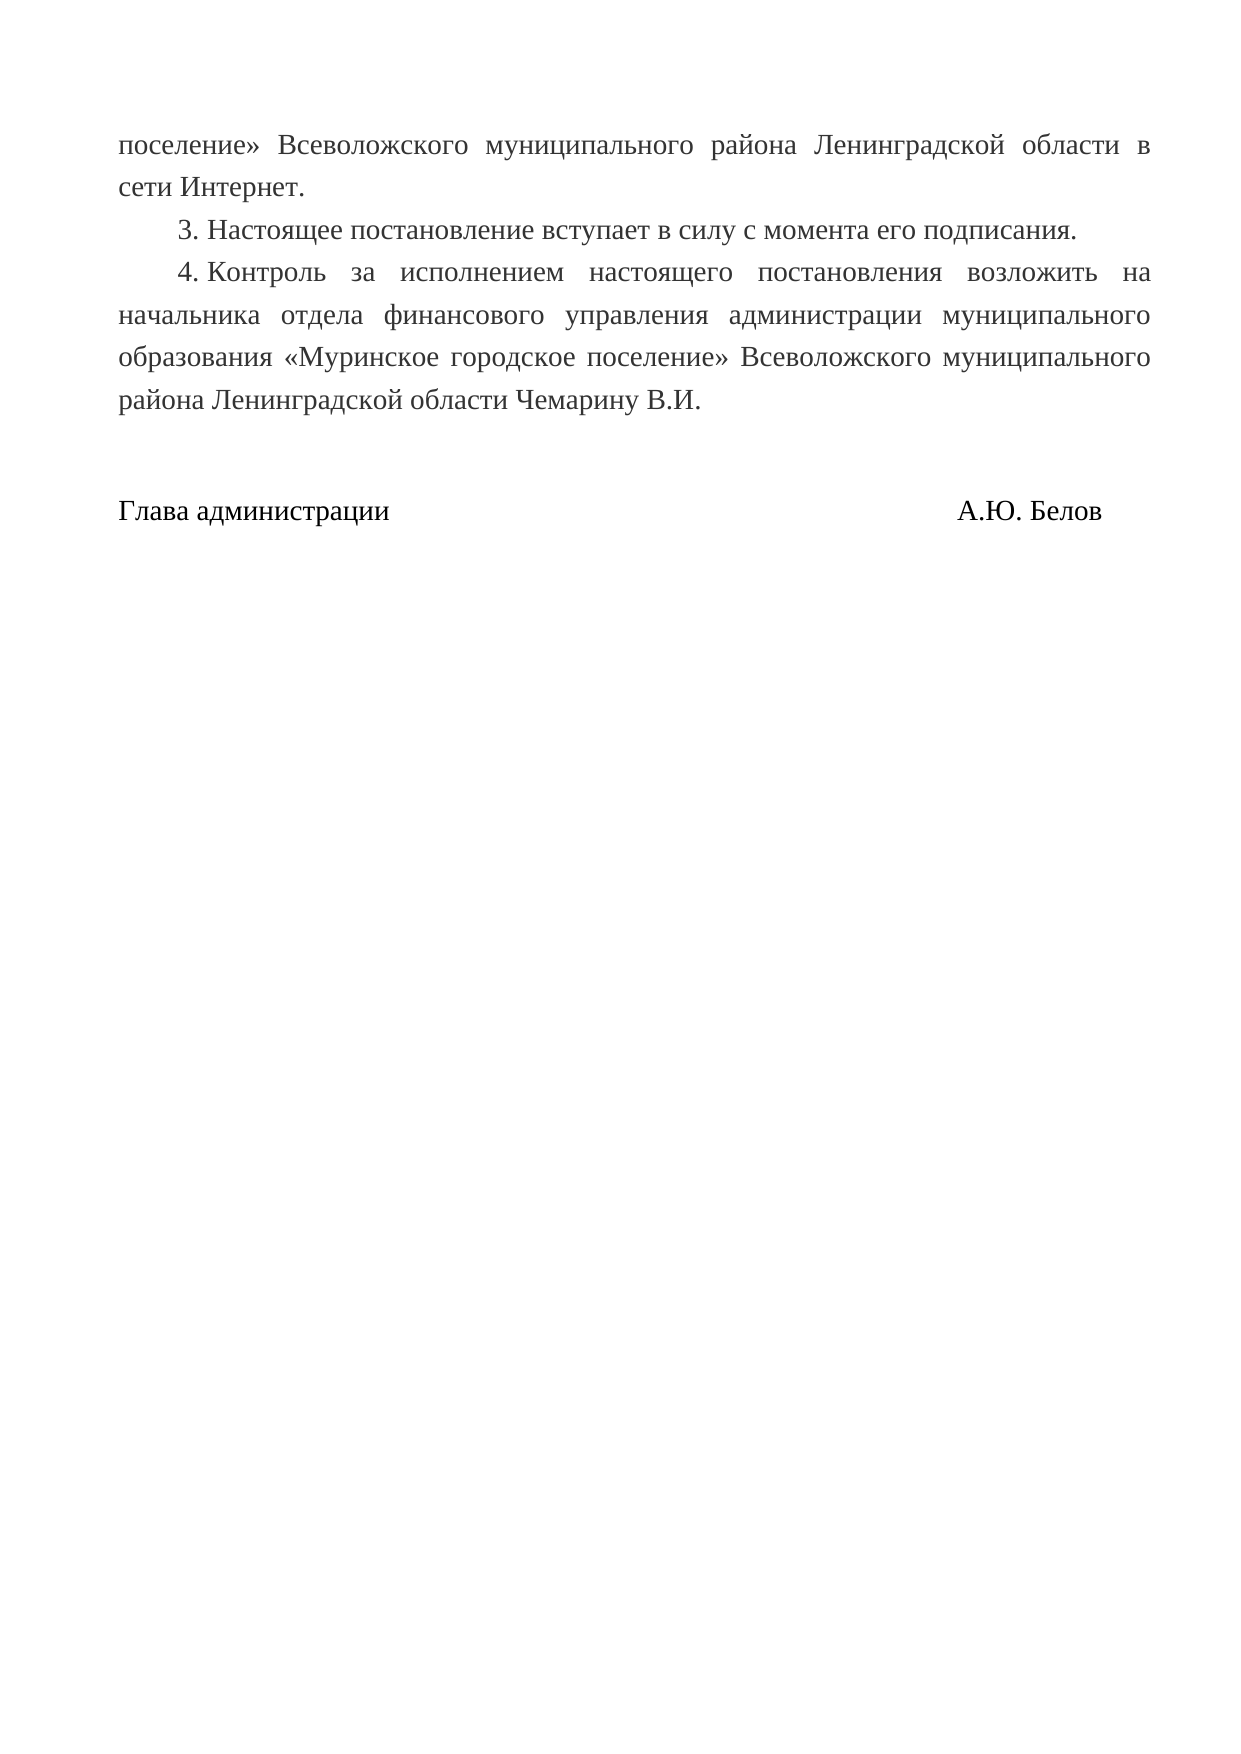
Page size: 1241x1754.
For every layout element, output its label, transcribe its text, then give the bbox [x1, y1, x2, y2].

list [118, 118, 1152, 203]
list Контроль за исполнением настоящего постановления возложить на начальника отдела финансового управления администрации муниципального образования «Муринское городское поселение» Всеволожского муниципального района Ленинградской области Чемарину В.И. [118, 246, 1152, 416]
list Настоящее постановление вступает в силу с момента его подписания. [118, 203, 1152, 246]
text Глава администрации А.Ю. Белов [118, 493, 1152, 526]
